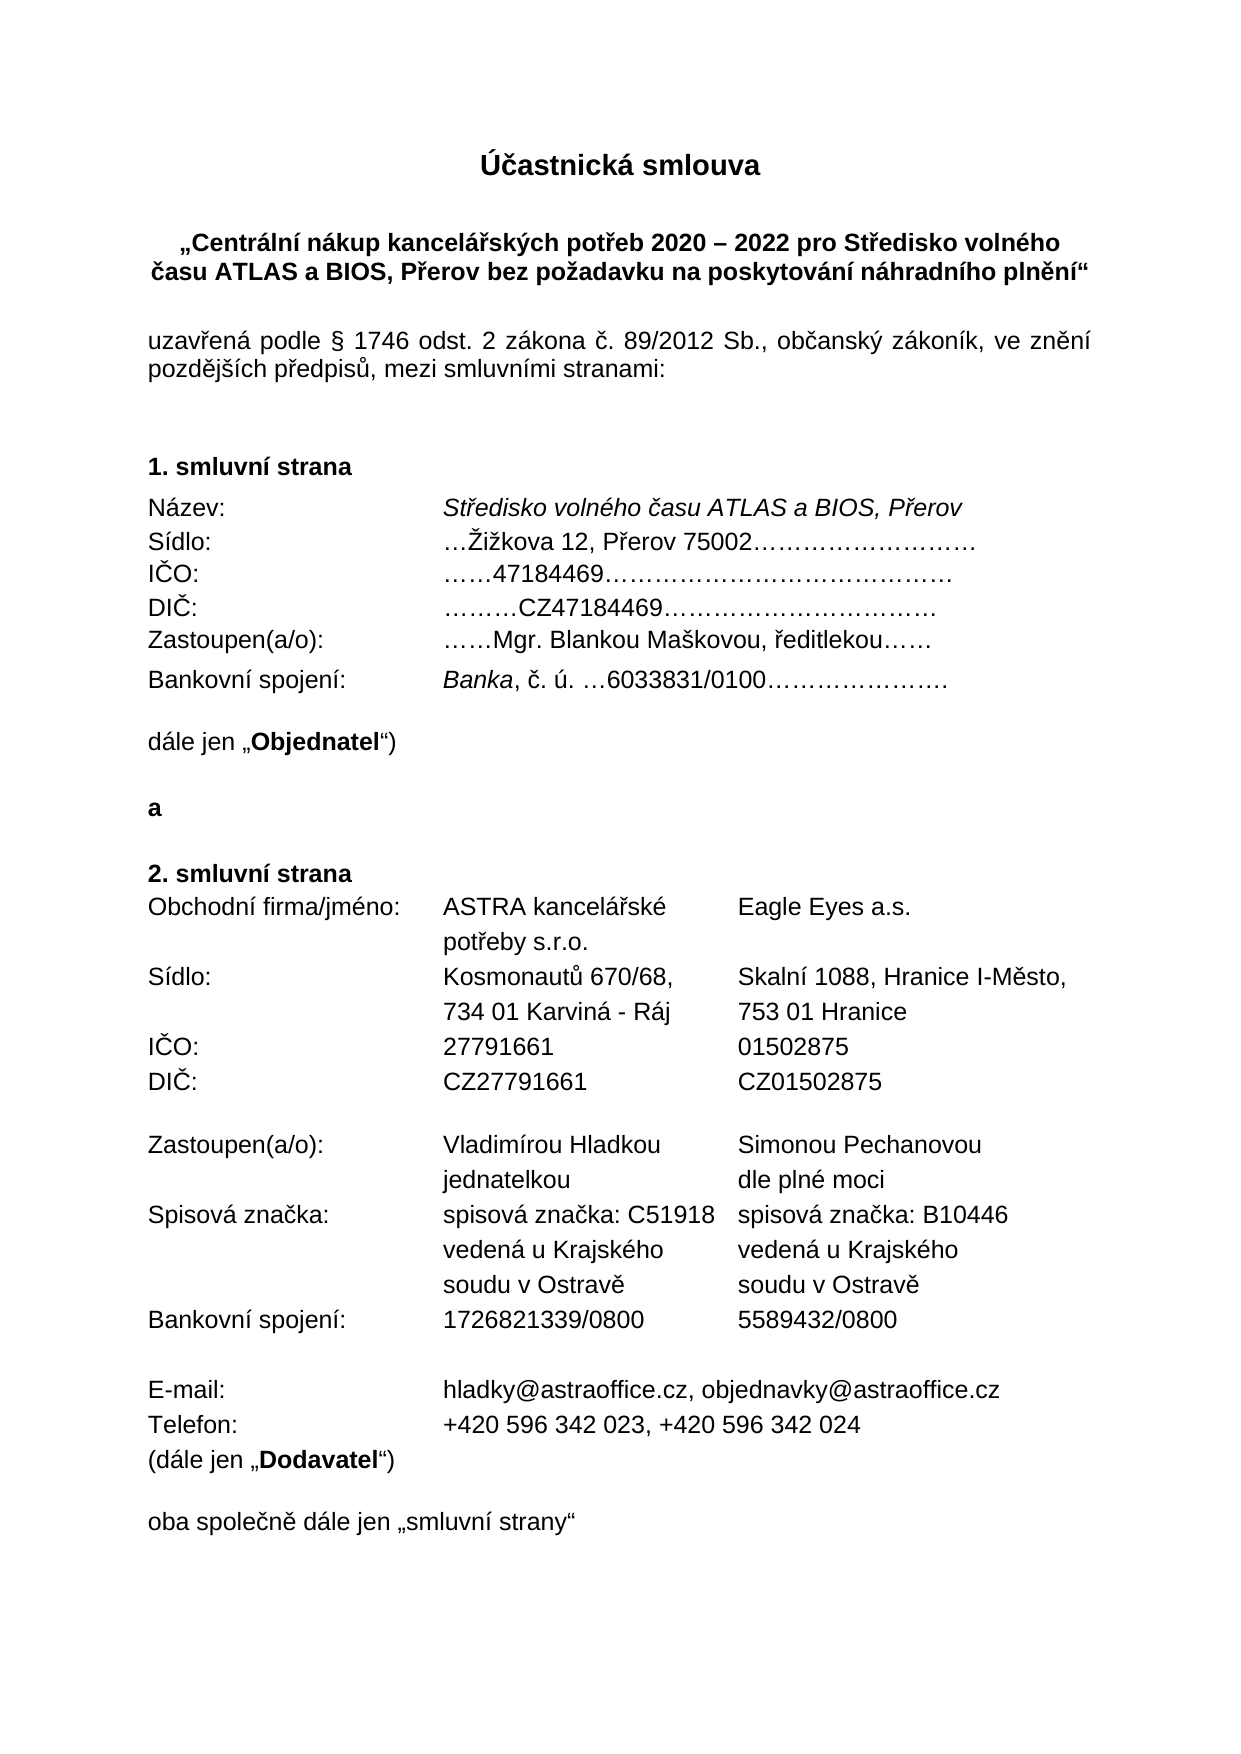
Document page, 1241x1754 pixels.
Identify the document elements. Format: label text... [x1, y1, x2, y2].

text oba společně dále jen „smluvní strany“ [148, 1507, 1093, 1536]
text jednatelkou dle plné moci [148, 1165, 1093, 1194]
text soudu v Ostravě soudu v Ostravě [148, 1270, 1093, 1299]
text DIČ: ………CZ47184469…………………………… [148, 592, 1093, 621]
text DIČ: CZ27791661 CZ01502875 [148, 1067, 1093, 1124]
text Spisová značka: spisová značka: C51918 spisová značka: B10446 [148, 1200, 1093, 1229]
text vedená u Krajského vedená u Krajského [148, 1235, 1093, 1264]
text Telefon: +420 596 342 023, +420 596 342 024 [148, 1410, 1093, 1439]
text Bankovní spojení: Banka, č. ú. …6033831/0100…………………. [148, 665, 1093, 693]
text Zastoupen(a/o): ……Mgr. Blankou Maškovou, ředitlekou…… [148, 626, 1093, 654]
text 1. smluvní strana [148, 452, 1093, 481]
text 2. smluvní strana [148, 859, 1093, 887]
text Sídlo: Kosmonautů 670/68, Skalní 1088, Hranice I-Město, [148, 962, 1093, 990]
text potřeby s.r.o. [148, 927, 1093, 955]
text Účastnická smlouva [148, 148, 1093, 181]
text Bankovní spojení: 1726821339/0800 5589432/0800 [148, 1305, 1093, 1334]
text 734 01 Karviná - Ráj 753 01 Hranice [148, 997, 1093, 1025]
text dále jen „Objednatel“) [148, 727, 1093, 755]
text Obchodní firma/jméno: ASTRA kancelářské Eagle Eyes a.s. [148, 892, 1093, 920]
text Sídlo: …Žižkova 12, Přerov 75002……………………… [148, 526, 1093, 555]
text IČO: ……47184469…………………………………… [148, 559, 1093, 588]
text E-mail: hladky@astraoffice.cz, objednavky@astraoffice.cz [148, 1375, 1093, 1404]
text IČO: 27791661 01502875 [148, 1032, 1093, 1060]
text a [148, 793, 1093, 821]
text uzavřená podle § 1746 odst. 2 zákona č. 89/2012 Sb., občanský zákoník, ve znění pozdějších předpisů, mezi smluvními stranami: [148, 326, 1093, 383]
text Zastoupen(a/o): Vladimírou Hladkou Simonou Pechanovou [148, 1130, 1093, 1159]
text (dále jen „Dodavatel“) [148, 1445, 1093, 1474]
text „Centrální nákup kancelářských potřeb 2020 – 2022 pro Středisko volného času ATLAS a BIOS, Přerov bez požadavku na poskytování náhradního plnění“ [148, 228, 1093, 286]
text Název: Středisko volného času ATLAS a BIOS, Přerov [148, 493, 1093, 522]
